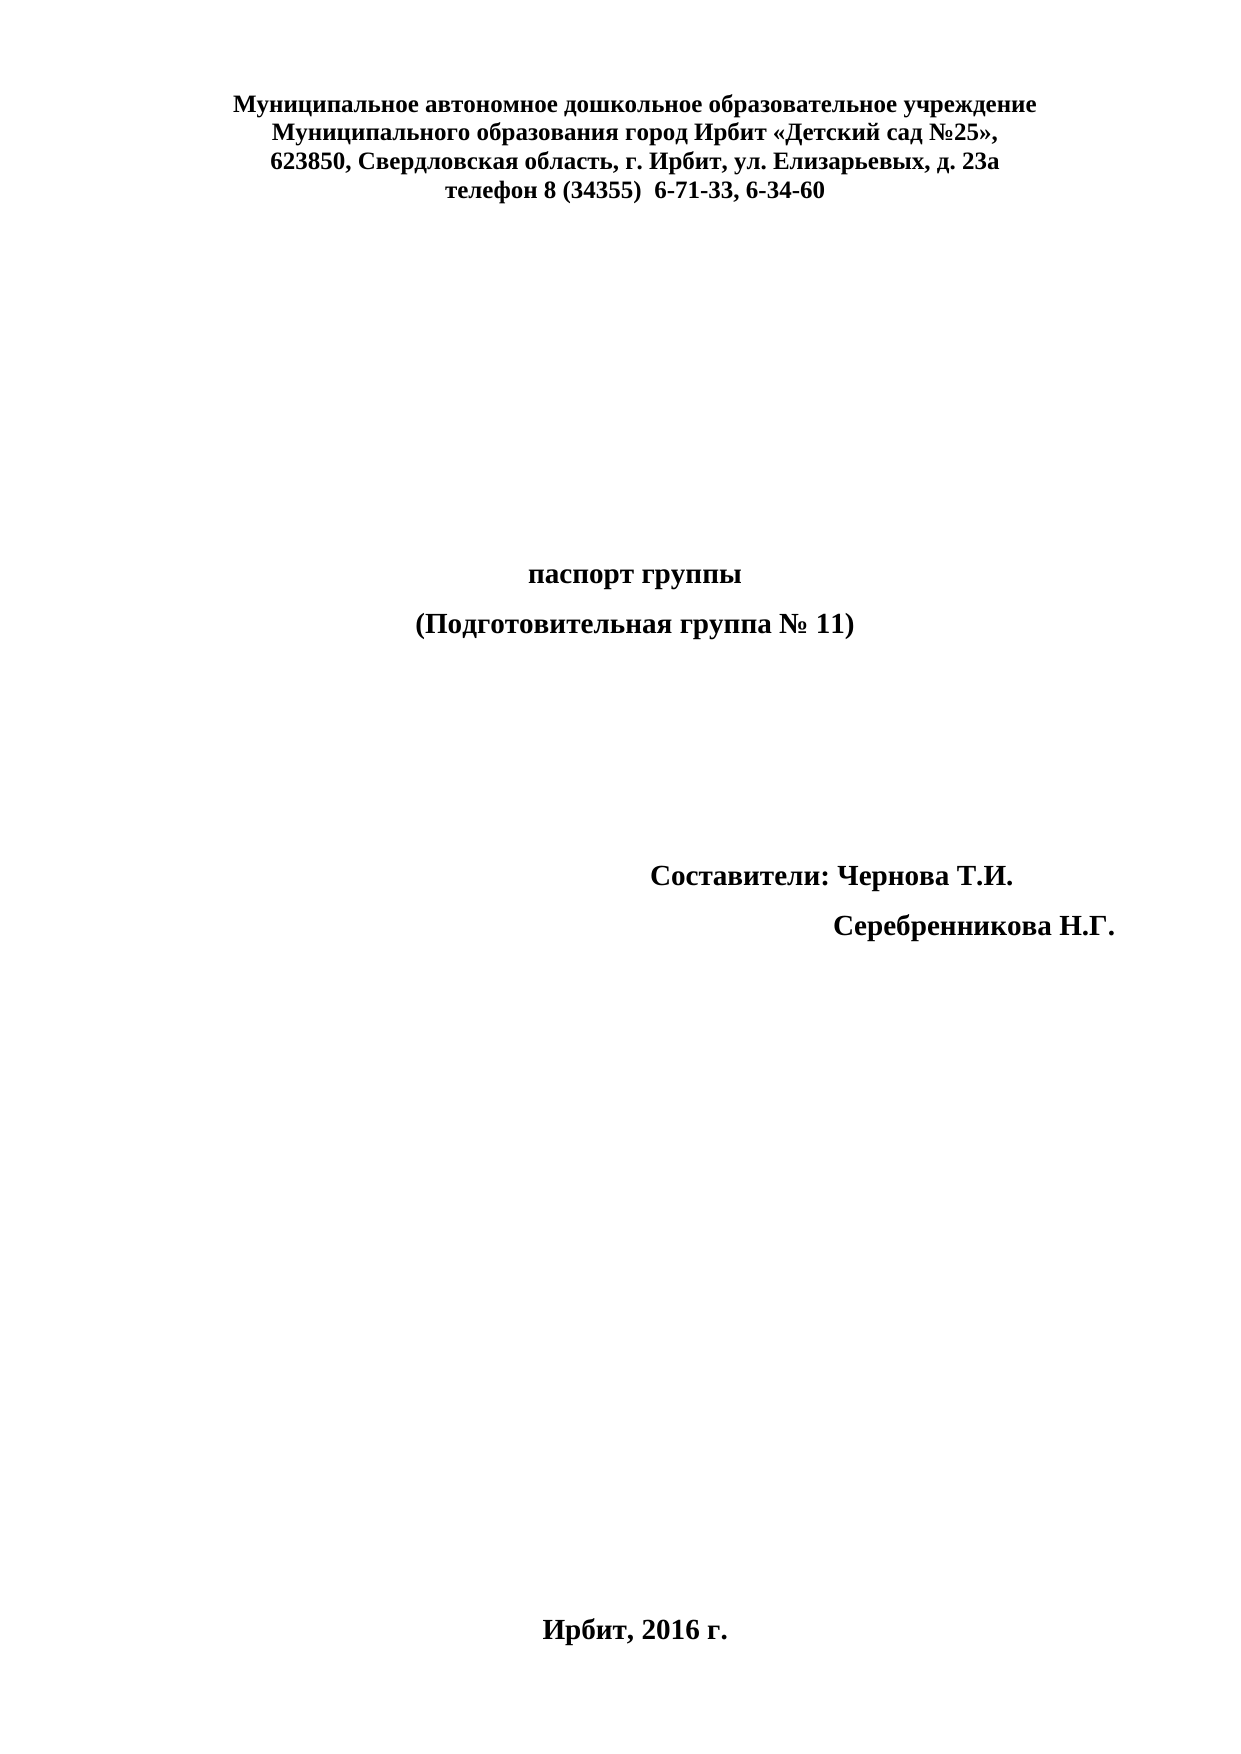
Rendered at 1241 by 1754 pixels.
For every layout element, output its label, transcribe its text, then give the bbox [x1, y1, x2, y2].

text Ирбит, 2016 г. [118, 1612, 1152, 1646]
text Серебренникова Н.Г. [118, 908, 1152, 942]
text 623850, Свердловская область, г. Ирбит, ул. Елизарьевых, д. 23а [118, 146, 1152, 175]
text Муниципального образования город Ирбит «Детский сад №25», [118, 117, 1152, 146]
text (Подготовительная группа № 11) [118, 606, 1152, 640]
text паспорт группы [118, 556, 1152, 589]
text телефон 8 (34355) 6-71-33, 6-34-60 [118, 175, 1152, 204]
text Муниципальное автономное дошкольное образовательное учреждение [118, 89, 1152, 117]
text Составители: Чернова Т.И. [118, 858, 1152, 891]
